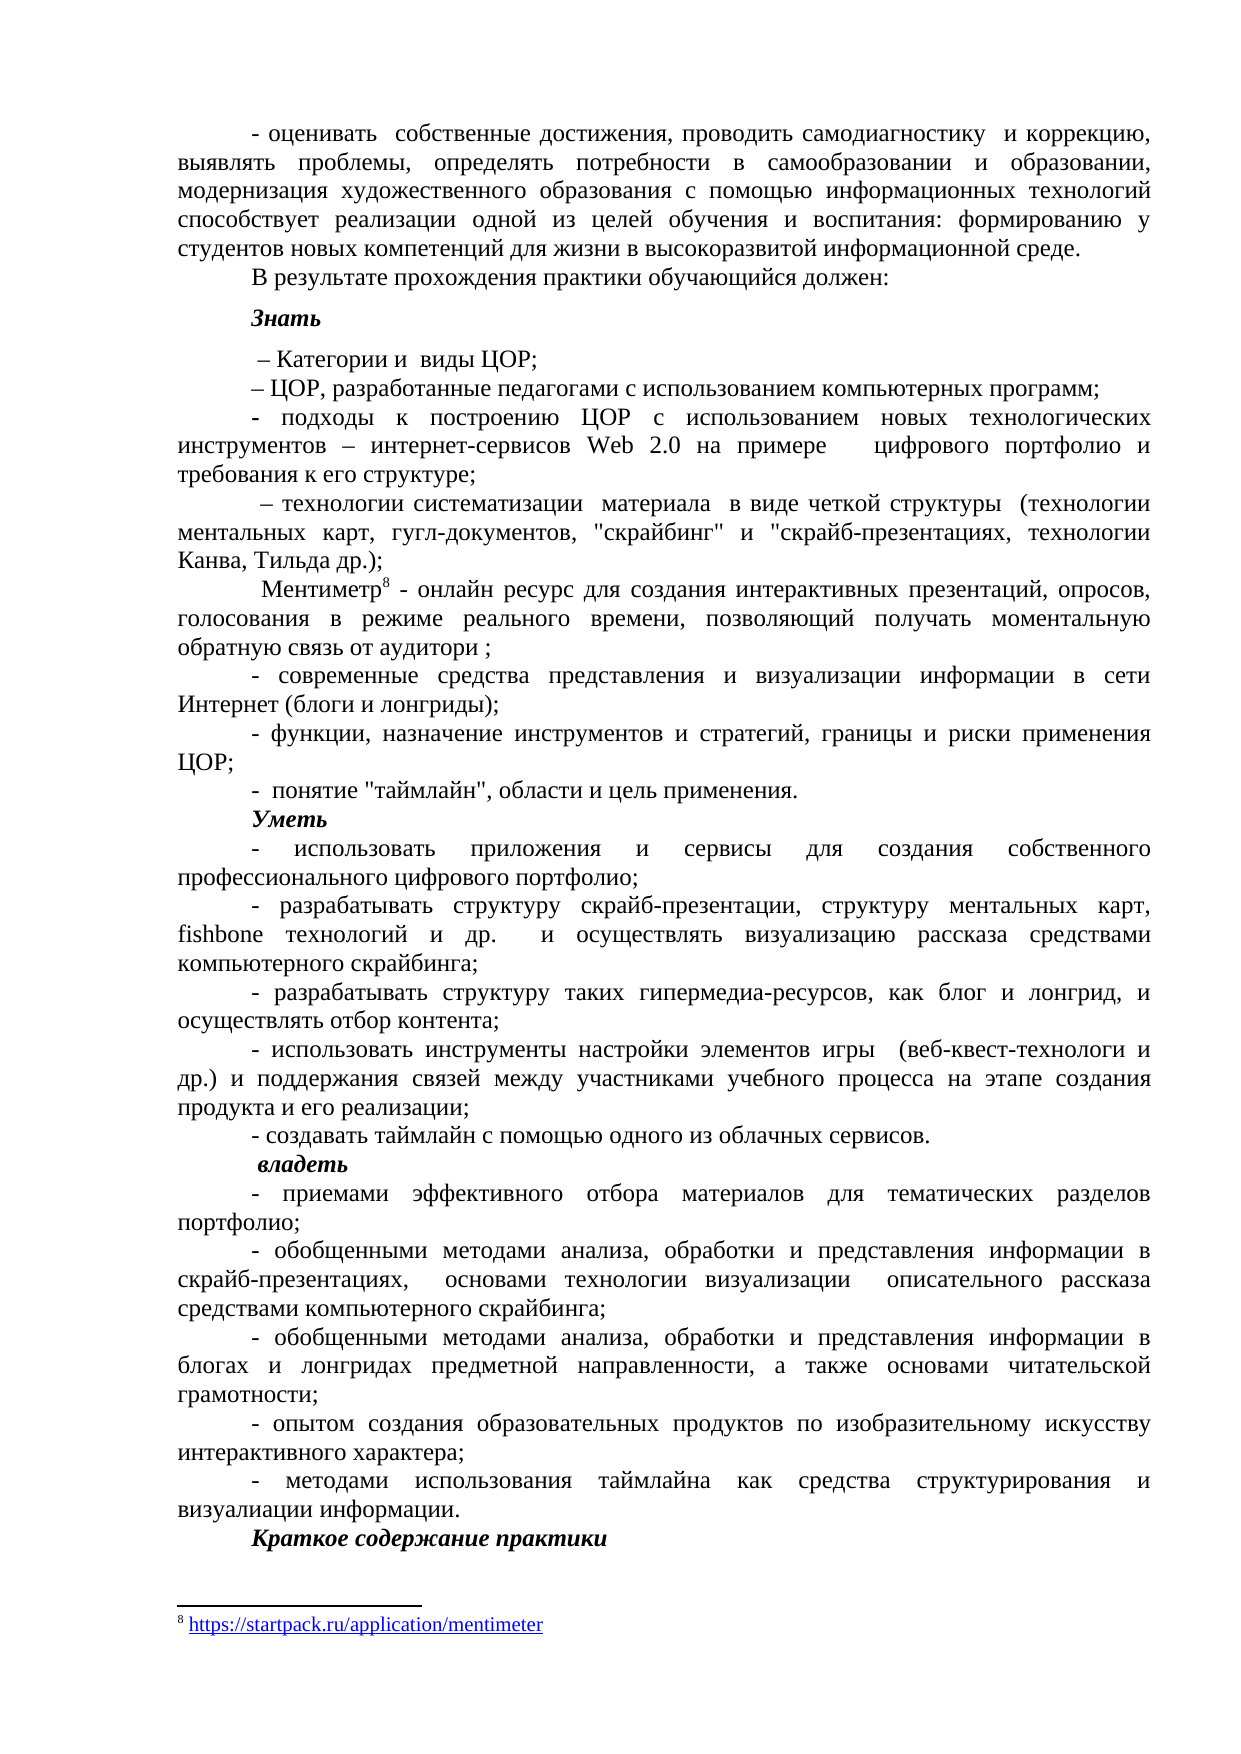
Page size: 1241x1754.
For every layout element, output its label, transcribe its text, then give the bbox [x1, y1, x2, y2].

text - использовать приложения и сервисы для создания собственного профессионального цифрового портфолио; [177, 833, 1152, 891]
text – Категории и виды ЦОР; [177, 344, 1152, 373]
text - создавать таймлайн с помощью одного из облачных сервисов. [177, 1121, 1152, 1149]
text - обобщенными методами анализа, обработки и представления информации в блогах и лонгридах предметной направленности, а также основами читательской грамотности; [177, 1322, 1152, 1408]
text - разрабатывать структуру скрайб-презентации, структуру ментальных карт, fishbone технологий и др. и осуществлять визуализацию рассказа средствами компьютерного скрайбинга; [177, 891, 1152, 977]
text - приемами эффективного отбора материалов для тематических разделов портфолио; [177, 1178, 1152, 1236]
text Краткое содержание практики [177, 1523, 1152, 1552]
text Уметь [177, 804, 1152, 833]
text - обобщенными методами анализа, обработки и представления информации в скрайб-презентациях, основами технологии визуализации описательного рассказа средствами компьютерного скрайбинга; [177, 1236, 1152, 1322]
text - разрабатывать структуру таких гипермедиа-ресурсов, как блог и лонгрид, и осуществлять отбор контента; [177, 977, 1152, 1034]
text В результате прохождения практики обучающийся должен: [177, 262, 1152, 291]
text - опытом создания образовательных продуктов по изобразительному искусству интерактивного характера; [177, 1408, 1152, 1466]
text - подходы к построению ЦОР с использованием новых технологических инструментов – интернет-сервисов Web 2.0 на примере цифрового портфолио и требования к его структуре; [177, 402, 1152, 488]
text - оценивать собственные достижения, проводить самодиагностику и коррекцию, выявлять проблемы, определять потребности в самообразовании и образовании, модернизация художественного образования с помощью информационных технологий способствует реализации одной из целей обучения и воспитания: формированию у студентов новых компетенций для жизни в высокоразвитой информационной среде. [177, 118, 1152, 262]
text - современные средства представления и визуализации информации в сети Интернет (блоги и лонгриды); [177, 661, 1152, 718]
text – ЦОР, разработанные педагогами с использованием компьютерных программ; [177, 373, 1152, 402]
text - функции, назначение инструментов и стратегий, границы и риски применения ЦОР; [177, 718, 1152, 776]
text Ментиметр - онлайн ресурс для создания интерактивных презентаций, опросов, голосования в режиме реального времени, позволяющий получать моментальную обратную связь от аудитори ; [177, 574, 1152, 661]
text – технологии систематизации материала в виде четкой структуры (технологии ментальных карт, гугл-документов, "скрайбинг" и "скрайб-презентациях, технологии Канва, Тильда др.); [177, 488, 1152, 574]
text - методами использования таймлайна как средства структурирования и визуалиации информации. [177, 1466, 1152, 1523]
text владеть [177, 1149, 1152, 1178]
text - понятие "таймлайн", области и цель применения. [177, 776, 1152, 804]
text - использовать инструменты настройки элементов игры (веб-квест-технологи и др.) и поддержания связей между участниками учебного процесса на этапе создания продукта и его реализации; [177, 1034, 1152, 1121]
text Знать [177, 303, 1152, 332]
